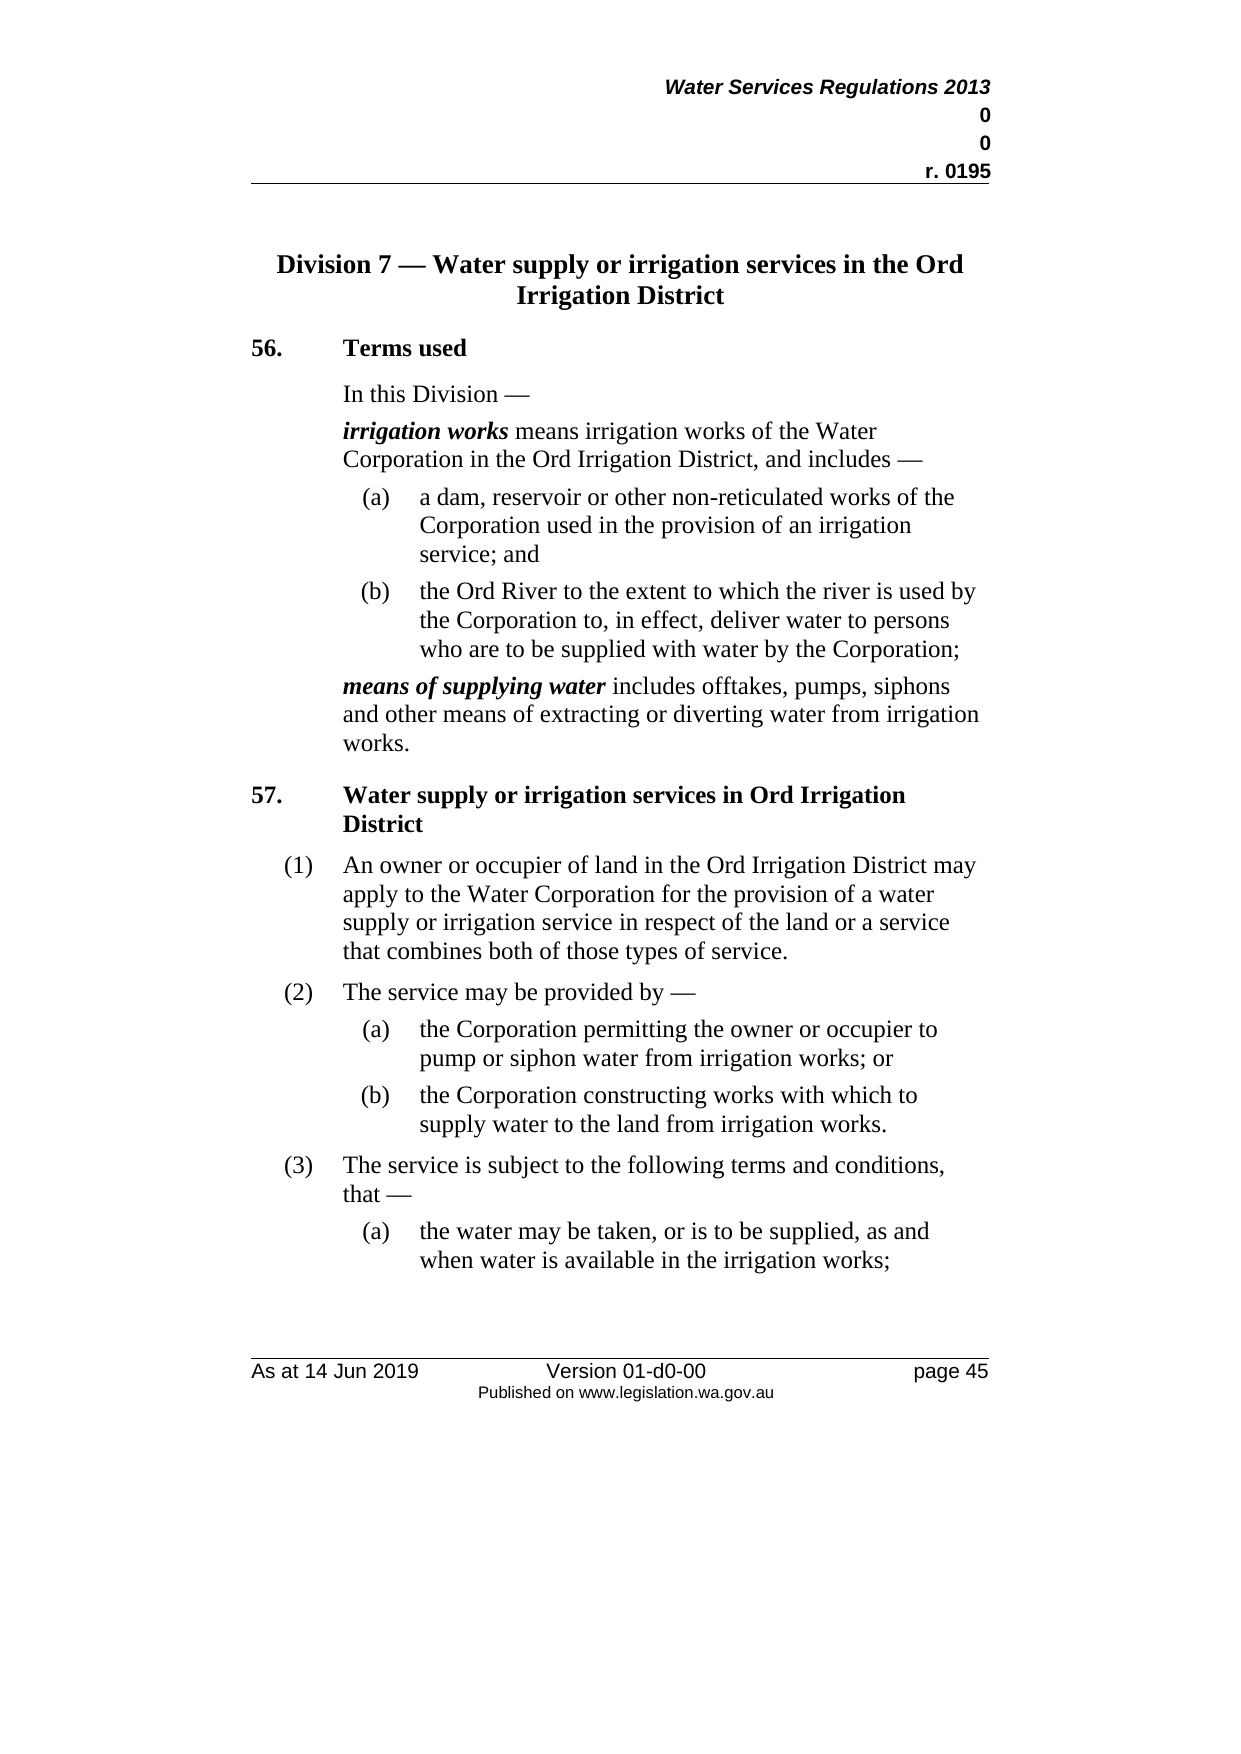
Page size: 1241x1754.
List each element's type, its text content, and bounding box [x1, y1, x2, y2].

text (3) The service is subject to the following terms and conditions, that — [251, 1150, 989, 1208]
text (b) the Ord River to the extent to which the river is used by the Corporation to, in effect, deliver water to persons who are to be supplied with water by the Corporation; [251, 576, 989, 662]
text (1) An owner or occupier of land in the Ord Irrigation District may apply to the Water Corporation for the provision of a water supply or irrigation service in respect of the land or a service that combines both of those types of service. [251, 850, 989, 965]
text (a) a dam, reservoir or other non-reticulated works of the Corporation used in the provision of an irrigation service; and [251, 482, 989, 568]
subtitle 56. Terms used [251, 333, 989, 362]
text means of supplying water includes offtakes, pumps, siphons and other means of extracting or diverting water from irrigation works. [251, 671, 989, 757]
subtitle 57. Water supply or irrigation services in Ord Irrigation District [251, 780, 989, 837]
subtitle Division 7 — Water supply or irrigation services in the Ord Irrigation District [251, 248, 989, 310]
text (b) the Corporation constructing works with which to supply water to the land from irrigation works. [251, 1080, 989, 1138]
text (a) the Corporation permitting the owner or occupier to pump or siphon water from irrigation works; or [251, 1014, 989, 1072]
text (a) the water may be taken, or is to be supplied, as and when water is available in the irrigation works; [251, 1216, 989, 1274]
text irrigation works means irrigation works of the Water Corporation in the Ord Irrigation District, and includes — [251, 416, 989, 473]
text In this Division — [251, 379, 989, 407]
text (2) The service may be provided by — [251, 977, 989, 1006]
